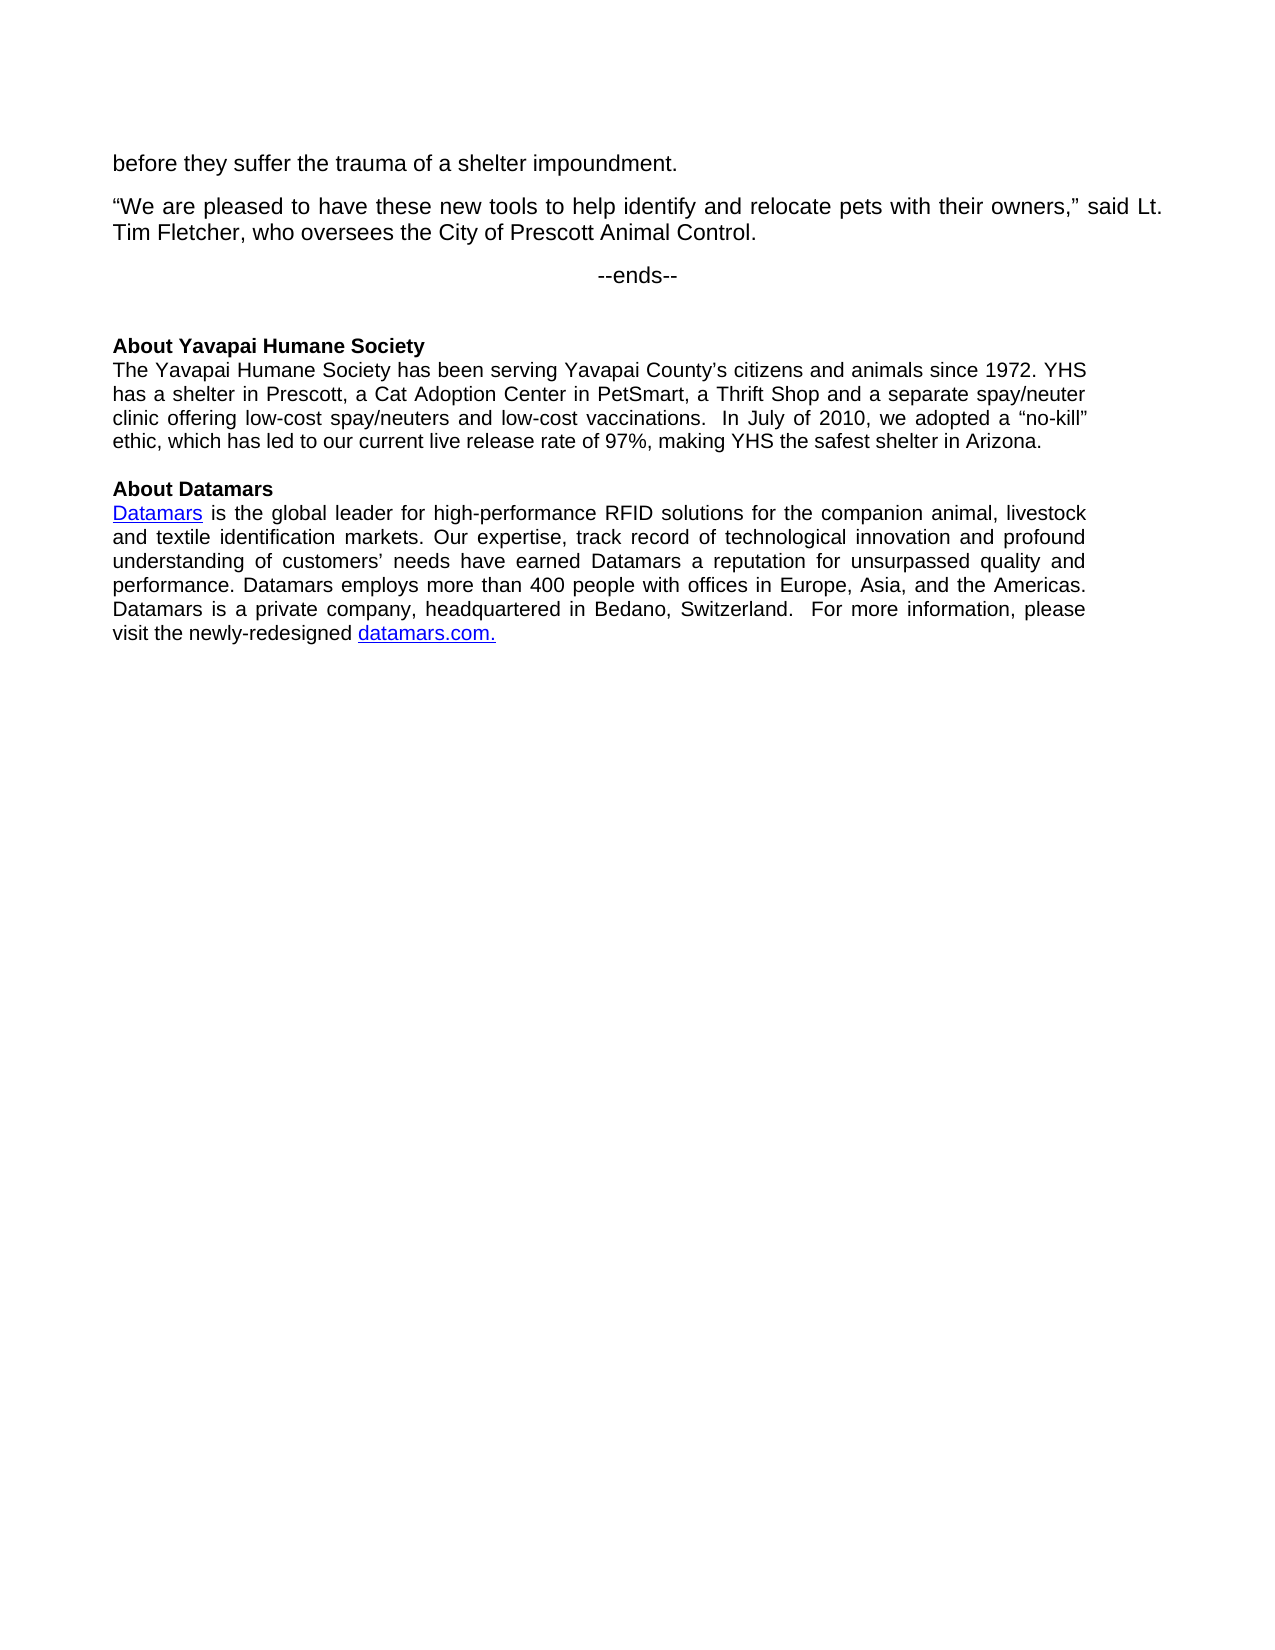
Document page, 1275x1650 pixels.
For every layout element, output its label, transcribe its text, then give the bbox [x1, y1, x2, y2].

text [112, 150, 1162, 176]
text About Datamars [112, 477, 1087, 501]
text The Yavapai Humane Society has been serving Yavapai County’s citizens and animals since 1972. YHS has a shelter in Prescott, a Cat Adoption Center in PetSmart, a Thrift Shop and a separate spay/neuter clinic offering low-cost spay/neuters and low-cost vaccinations. In July of 2010, we adopted a “no-kill” ethic, which has led to our current live release rate of 97%, making YHS the safest shelter in Arizona. [112, 357, 1087, 453]
text About Yavapai Humane Society [112, 333, 1087, 357]
text --ends-- [187, 262, 1087, 289]
text Datamars is the global leader for high-performance RFID solutions for the companion animal, livestock and textile identification markets. Our expertise, track record of technological innovation and profound understanding of customers’ needs have earned Datamars a reputation for unsurpassed quality and performance. Datamars employs more than 400 people with offices in Europe, Asia, and the Americas. Datamars is a private company, headquartered in Bedano, Switzerland. For more information, please visit the newly-redesigned datamars.com. [112, 501, 1087, 645]
text “We are pleased to have these new tools to help identify and relocate pets with their owners,” said Lt. Tim Fletcher, who oversees the City of Prescott Animal Control. [112, 193, 1162, 246]
